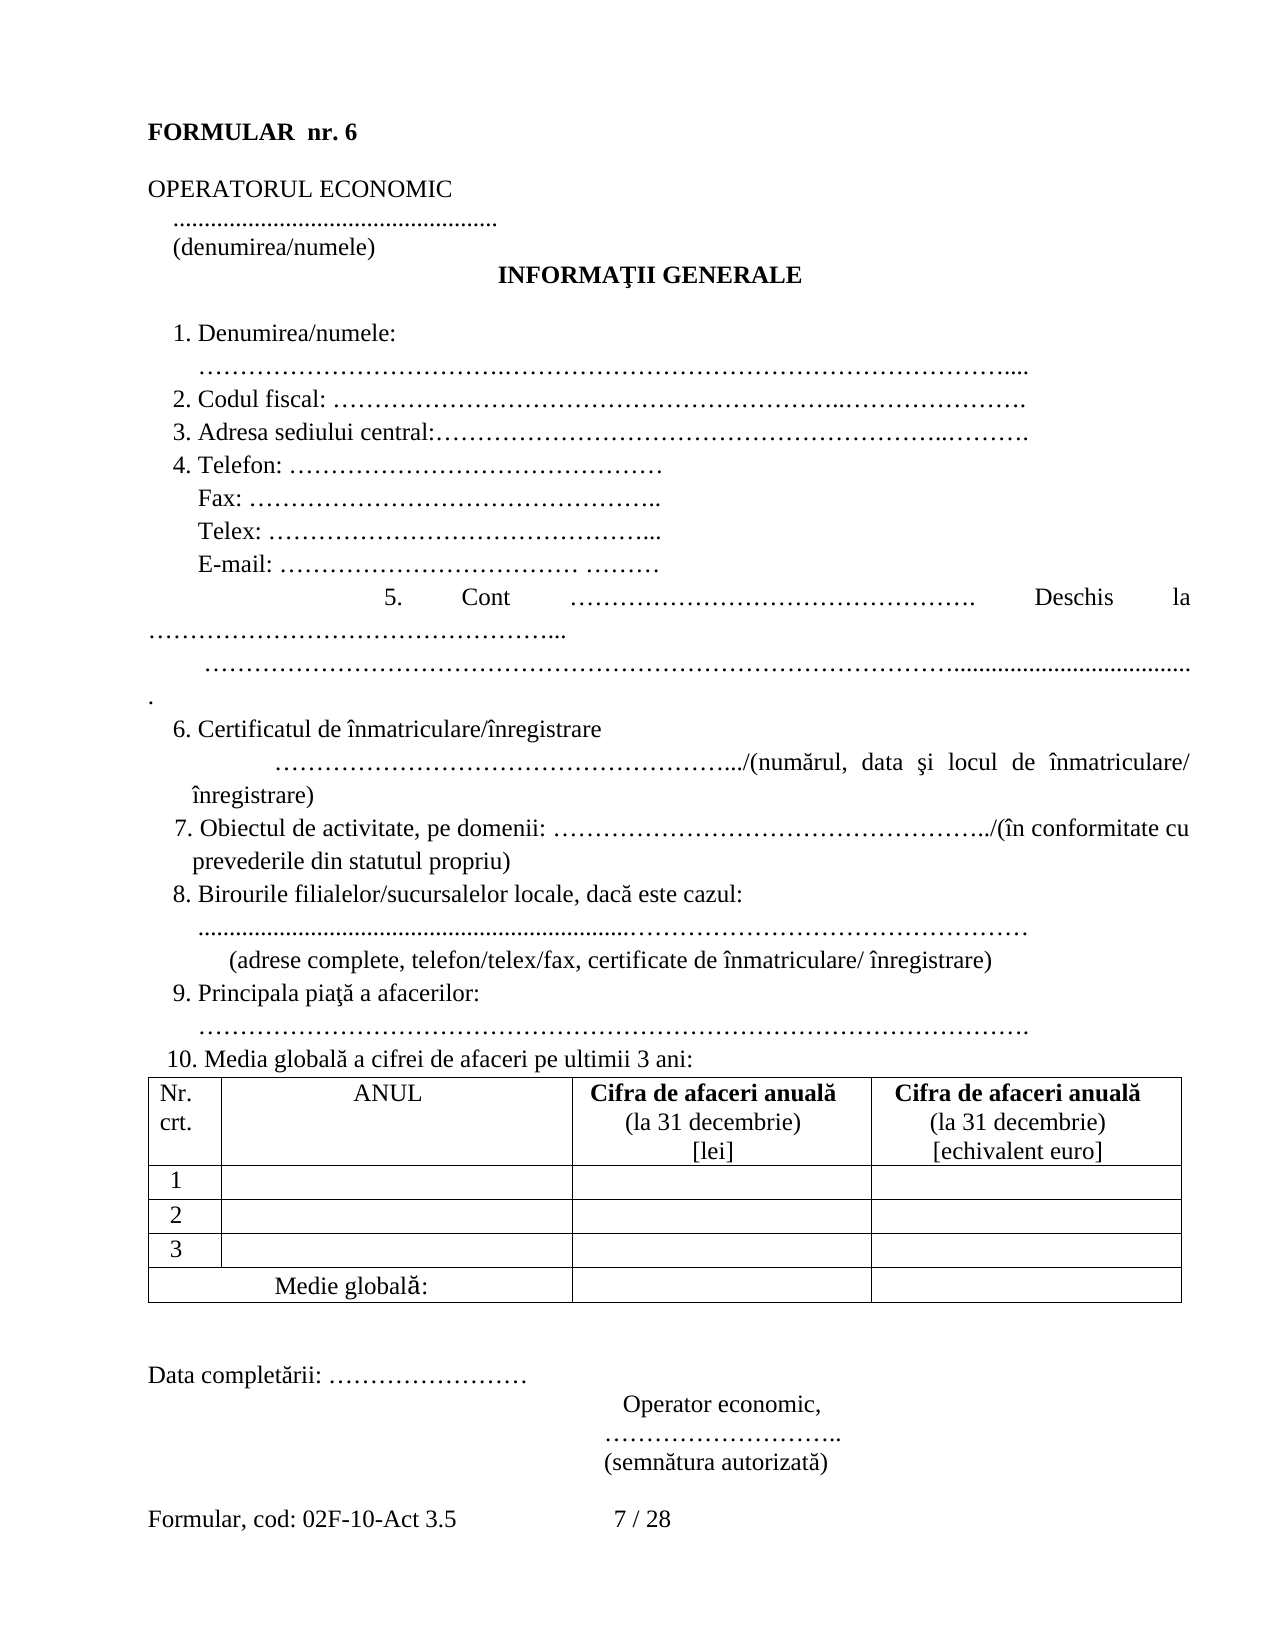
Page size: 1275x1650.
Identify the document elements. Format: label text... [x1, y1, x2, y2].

table_cell [222, 1200, 572, 1233]
text ……………………….. [148, 1418, 1191, 1447]
table_header Cifra de afaceri anuală (la 31 decembrie) [lei] [573, 1078, 871, 1164]
text 8. Birourile filialelor/sucursalelor locale, dacă este cazul: [148, 879, 1191, 908]
text 4. Telefon: ……………………………………… [148, 450, 1191, 479]
text OPERATORUL ECONOMIC [148, 174, 1191, 203]
table_cell 2 [149, 1200, 221, 1233]
text Data completării: …………………… [148, 1360, 1191, 1389]
table_header ANUL [222, 1078, 572, 1164]
text Operator economic, [148, 1389, 1191, 1418]
table_cell [872, 1166, 1181, 1199]
table_cell [573, 1268, 871, 1302]
table_cell [222, 1166, 572, 1199]
text ………………………………………………………………………………………. [148, 1011, 1191, 1040]
text (adrese complete, telefon/telex/fax, certificate de înmatriculare/ înregistrare) [148, 945, 1191, 974]
text ……………………………….…………………………………………………….... [148, 351, 1191, 379]
table_cell [573, 1166, 871, 1199]
text (denumirea/numele) [148, 232, 1191, 260]
table_header Cifra de afaceri anuală (la 31 decembrie) [echivalent euro] [872, 1078, 1181, 1164]
text Telex: ………………………………………... [148, 516, 1191, 545]
text .................................................... [148, 203, 1191, 232]
table_cell Medie globală: [149, 1268, 572, 1302]
text 9. Principala piaţă a afacerilor: [148, 978, 1191, 1007]
table_header Nr. crt. [149, 1078, 221, 1164]
table_cell 1 [149, 1166, 221, 1199]
table_cell [872, 1234, 1181, 1267]
table_cell [573, 1234, 871, 1267]
text (semnătura autorizată) [148, 1447, 1191, 1475]
text 1. Denumirea/numele: [148, 318, 1191, 347]
text 3. Adresa sediului central:……………………………………………………..………. [148, 417, 1191, 446]
text 7. Obiectul de activitate, pe domenii: ……………………………………………../(în conformitate cu prevederile din statutul propriu) [148, 813, 1191, 875]
text ……………………………………………….../(numărul, data şi locul de înmatriculare/ înregistrare) [148, 747, 1191, 809]
text INFORMAŢII GENERALE [148, 260, 1191, 289]
text FORMULAR nr. 6 [148, 117, 1191, 145]
table_cell 3 [149, 1234, 221, 1267]
table_cell [222, 1234, 572, 1267]
table_cell [573, 1200, 871, 1233]
text ………………………………………………………………………………....................................... [148, 648, 1191, 710]
table_cell [872, 1200, 1181, 1233]
text 10. Media globală a cifrei de afaceri pe ultimii 3 ani: [148, 1044, 1191, 1073]
text Fax: ………………………………………….. [148, 483, 1191, 512]
text 5. Cont …………………………………………. Deschis la …………………………………………... [148, 582, 1191, 644]
text 2. Codul fiscal: ……………………………………………………..…………………. [148, 384, 1191, 413]
text .....................................................................………………………………………… [148, 912, 1191, 941]
text 6. Certificatul de înmatriculare/înregistrare [148, 714, 1191, 743]
table_cell [872, 1268, 1181, 1302]
text E-mail: ……………………………… ……… [148, 549, 1191, 578]
